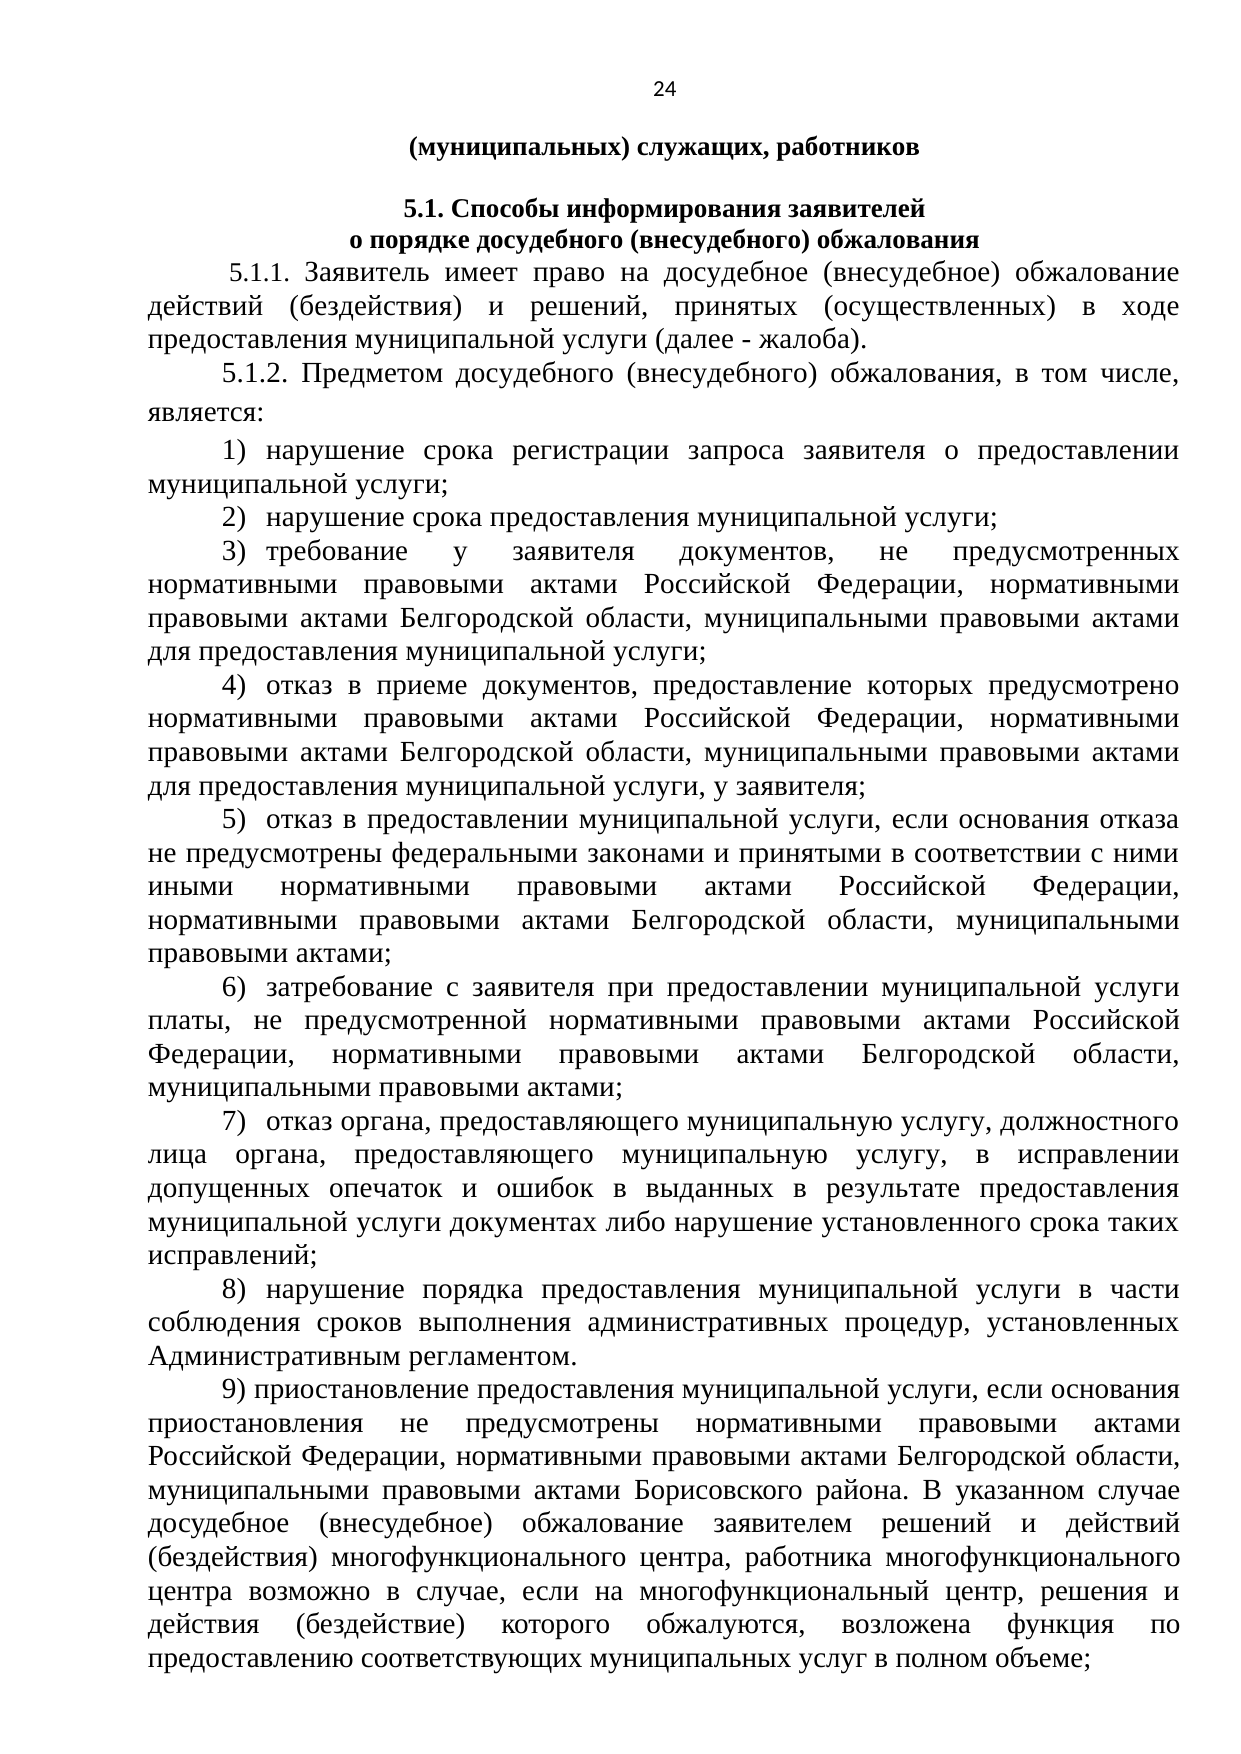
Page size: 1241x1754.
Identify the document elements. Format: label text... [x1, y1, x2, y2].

list отказ органа, предоставляющего муниципальную услугу, должностного лица органа, предоставляющего муниципальную услугу, в исправлении допущенных опечаток и ошибок в выданных в результате предоставления муниципальной услуги документах либо нарушение установленного срока таких исправлений; [148, 1103, 1181, 1271]
list отказ в предоставлении муниципальной услуги, если основания отказа не предусмотрены федеральными законами и принятыми в соответствии с ними иными нормативными правовыми актами Российской Федерации, нормативными правовыми актами Белгородской области, муниципальными правовыми актами; [148, 801, 1181, 969]
list требование у заявителя документов, не предусмотренных нормативными правовыми актами Российской Федерации, нормативными правовыми актами Белгородской области, муниципальными правовыми актами для предоставления муниципальной услуги; [148, 533, 1181, 667]
text 5.1.1. Заявитель имеет право на досудебное (внесудебное) обжалование действий (бездействия) и решений, принятых (осуществленных) в ходе предоставления муниципальной услуги (далее - жалоба). [148, 254, 1181, 355]
text 5.1. Способы информирования заявителей о порядке досудебного (внесудебного) обжалования [148, 192, 1181, 254]
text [148, 130, 1181, 161]
list отказ в приеме документов, предоставление которых предусмотрено нормативными правовыми актами Российской Федерации, нормативными правовыми актами Белгородской области, муниципальными правовыми актами для предоставления муниципальной услуги, у заявителя; [148, 667, 1181, 801]
list нарушение срока регистрации запроса заявителя о предоставлении муниципальной услуги; [148, 432, 1181, 499]
list нарушение порядка предоставления муниципальной услуги в части соблюдения сроков выполнения административных процедур, установленных Административным регламентом. [148, 1271, 1181, 1371]
list затребование с заявителя при предоставлении муниципальной услуги платы, не предусмотренной нормативными правовыми актами Российской Федерации, нормативными правовыми актами Белгородской области, муниципальными правовыми актами; [148, 969, 1181, 1103]
list нарушение срока предоставления муниципальной услуги; [148, 499, 1181, 533]
list приостановление предоставления муниципальной услуги, если основания приостановления не предусмотрены нормативными правовыми актами Российской Федерации, нормативными правовыми актами Белгородской области, муниципальными правовыми актами Борисовского района. В указанном случае досудебное (внесудебное) обжалование заявителем решений и действий (бездействия) многофункционального центра, работника многофункционального центра возможно в случае, если на многофункциональный центр, решения и действия (бездействие) которого обжалуются, возложена функция по предоставлению соответствующих муниципальных услуг в полном объеме; [148, 1371, 1181, 1673]
list 5.1.2. Предметом досудебного (внесудебного) обжалования, в том числе, является: [148, 355, 1181, 427]
